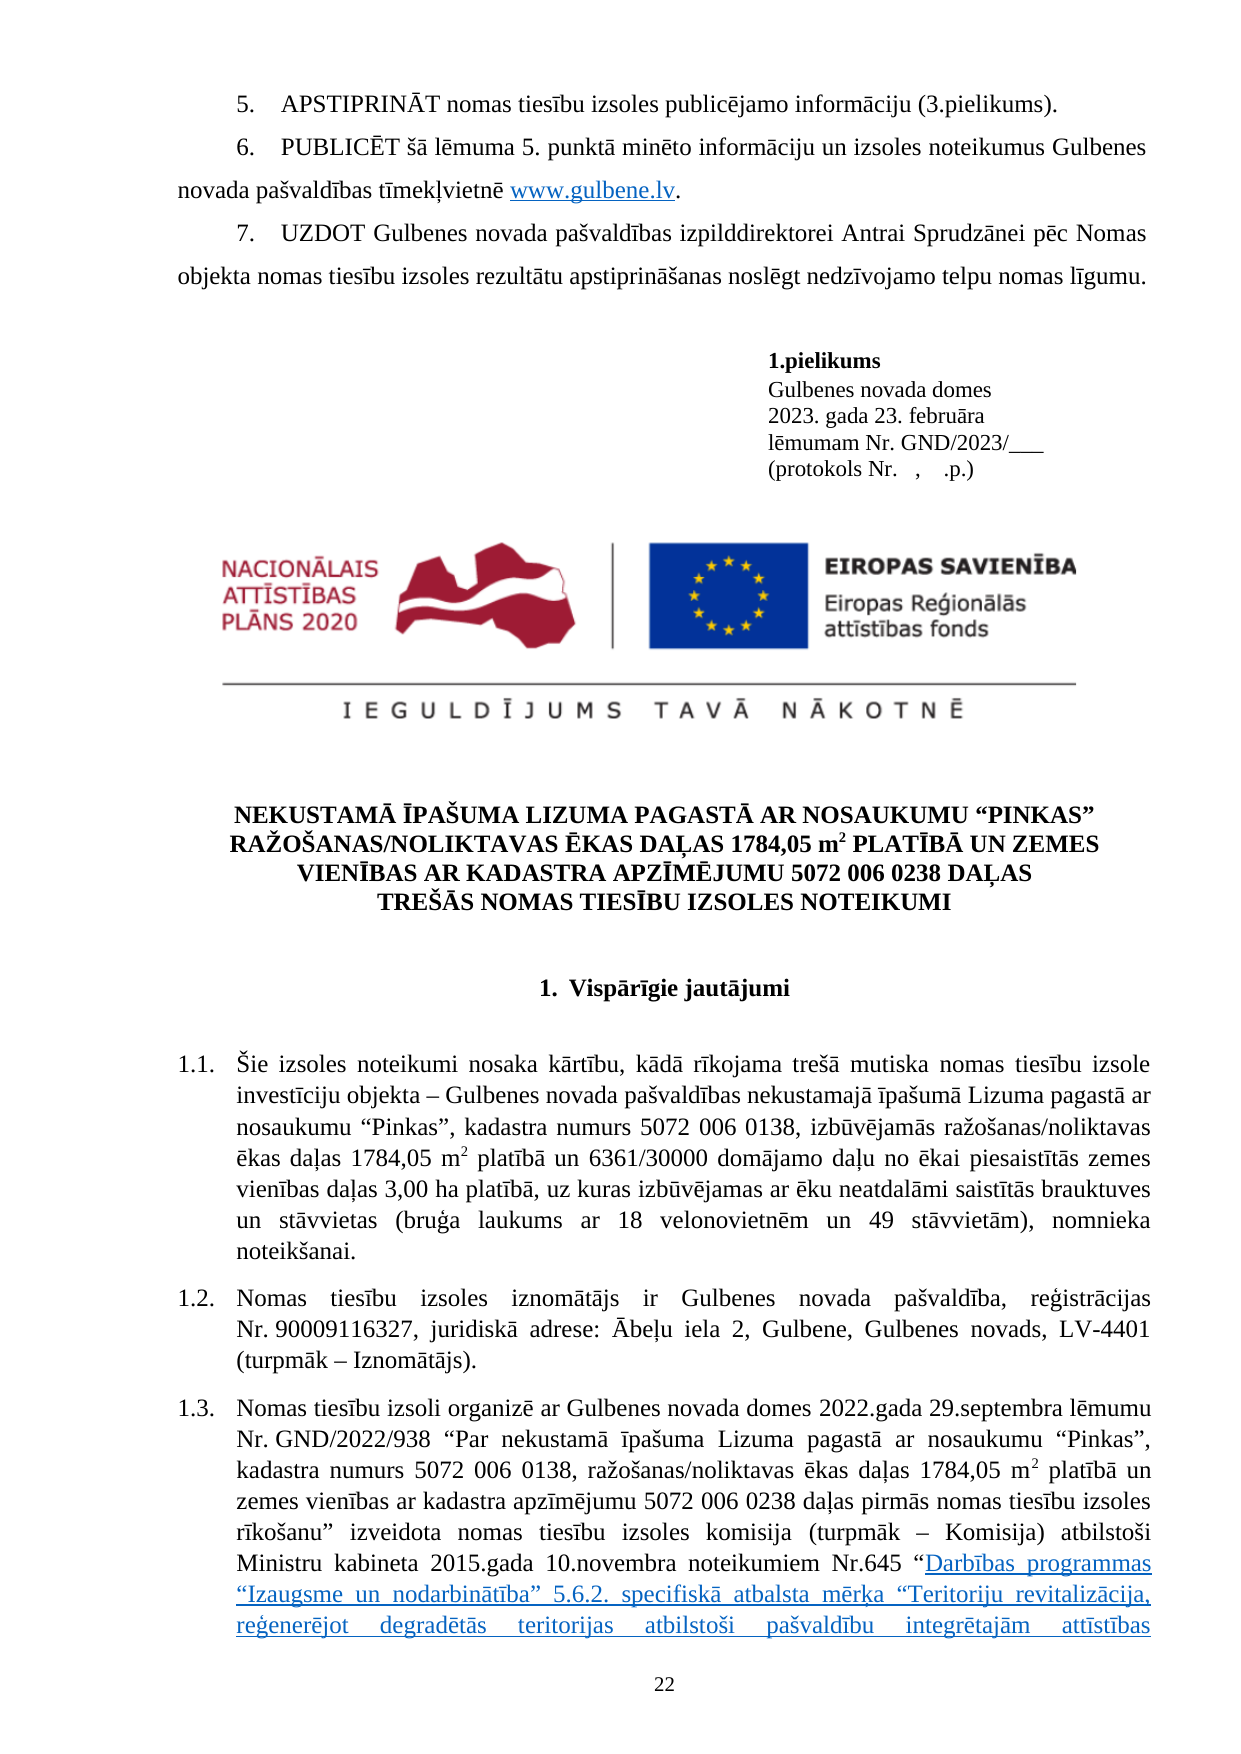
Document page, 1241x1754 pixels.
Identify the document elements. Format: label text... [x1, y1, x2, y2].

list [177, 1393, 1152, 1639]
text 2023. gada 23. februāra [177, 402, 1152, 428]
list PUBLICĒT šā lēmuma 5. punktā minēto informāciju un izsoles noteikumus Gulbenes novada pašvaldības tīmekļvietnē www.gulbene.lv. [177, 132, 1147, 204]
text 1.pielikums [177, 347, 1152, 374]
text NEKUSTAMĀ ĪPAŠUMA LIZUMA PAGASTĀ AR NOSAUKUMU “PINKAS” RAŽOŠANAS/NOLIKTAVAS ĒKAS DAĻAS 1784,05 m2 PLATĪBĀ UN ZEMES VIENĪBAS AR KADASTRA APZĪMĒJUMU 5072 006 0238 DAĻAS [177, 801, 1152, 887]
picture [177, 507, 1154, 753]
list Šie izsoles noteikumi nosaka kārtību, kādā rīkojama trešā mutiska nomas tiesību izsole investīciju objekta – Gulbenes novada pašvaldības nekustamajā īpašumā Lizuma pagastā ar nosaukumu “Pinkas”, kadastra numurs 5072 006 0138, izbūvējamās ražošanas/noliktavas ēkas daļas 1784,05 m2 platībā un 6361/30000 domājamo daļu no ēkai piesaistītās zemes vienības daļas 3,00 ha platībā, uz kuras izbūvējamas ar ēku neatdalāmi saistītās brauktuves un stāvvietas (bruģa laukums ar 18 velonovietnēm un 49 stāvvietām), nomnieka noteikšanai. [177, 1049, 1152, 1264]
list Nomas tiesību izsoles iznomātājs ir Gulbenes novada pašvaldība, reģistrācijas Nr. 90009116327, juridiskā adrese: Ābeļu iela 2, Gulbene, Gulbenes novads, LV-4401 (turpmāk – Iznomātājs). [177, 1283, 1152, 1374]
text Gulbenes novada domes [177, 376, 1152, 402]
text (protokols Nr. , .p.) [177, 455, 1152, 481]
list UZDOT Gulbenes novada pašvaldības izpilddirektorei Antrai Sprudzānei pēc Nomas objekta nomas tiesību izsoles rezultātu apstiprināšanas noslēgt nedzīvojamo telpu nomas līgumu. [177, 218, 1147, 290]
list Vispārīgie jautājumi [177, 973, 1152, 1002]
list APSTIPRINĀT nomas tiesību izsoles publicējamo informāciju (3.pielikums). [177, 89, 1147, 117]
text TREŠĀS NOMAS TIESĪBU IZSOLES NOTEIKUMI [177, 887, 1152, 916]
text lēmumam Nr. GND/2023/___ [177, 428, 1152, 455]
